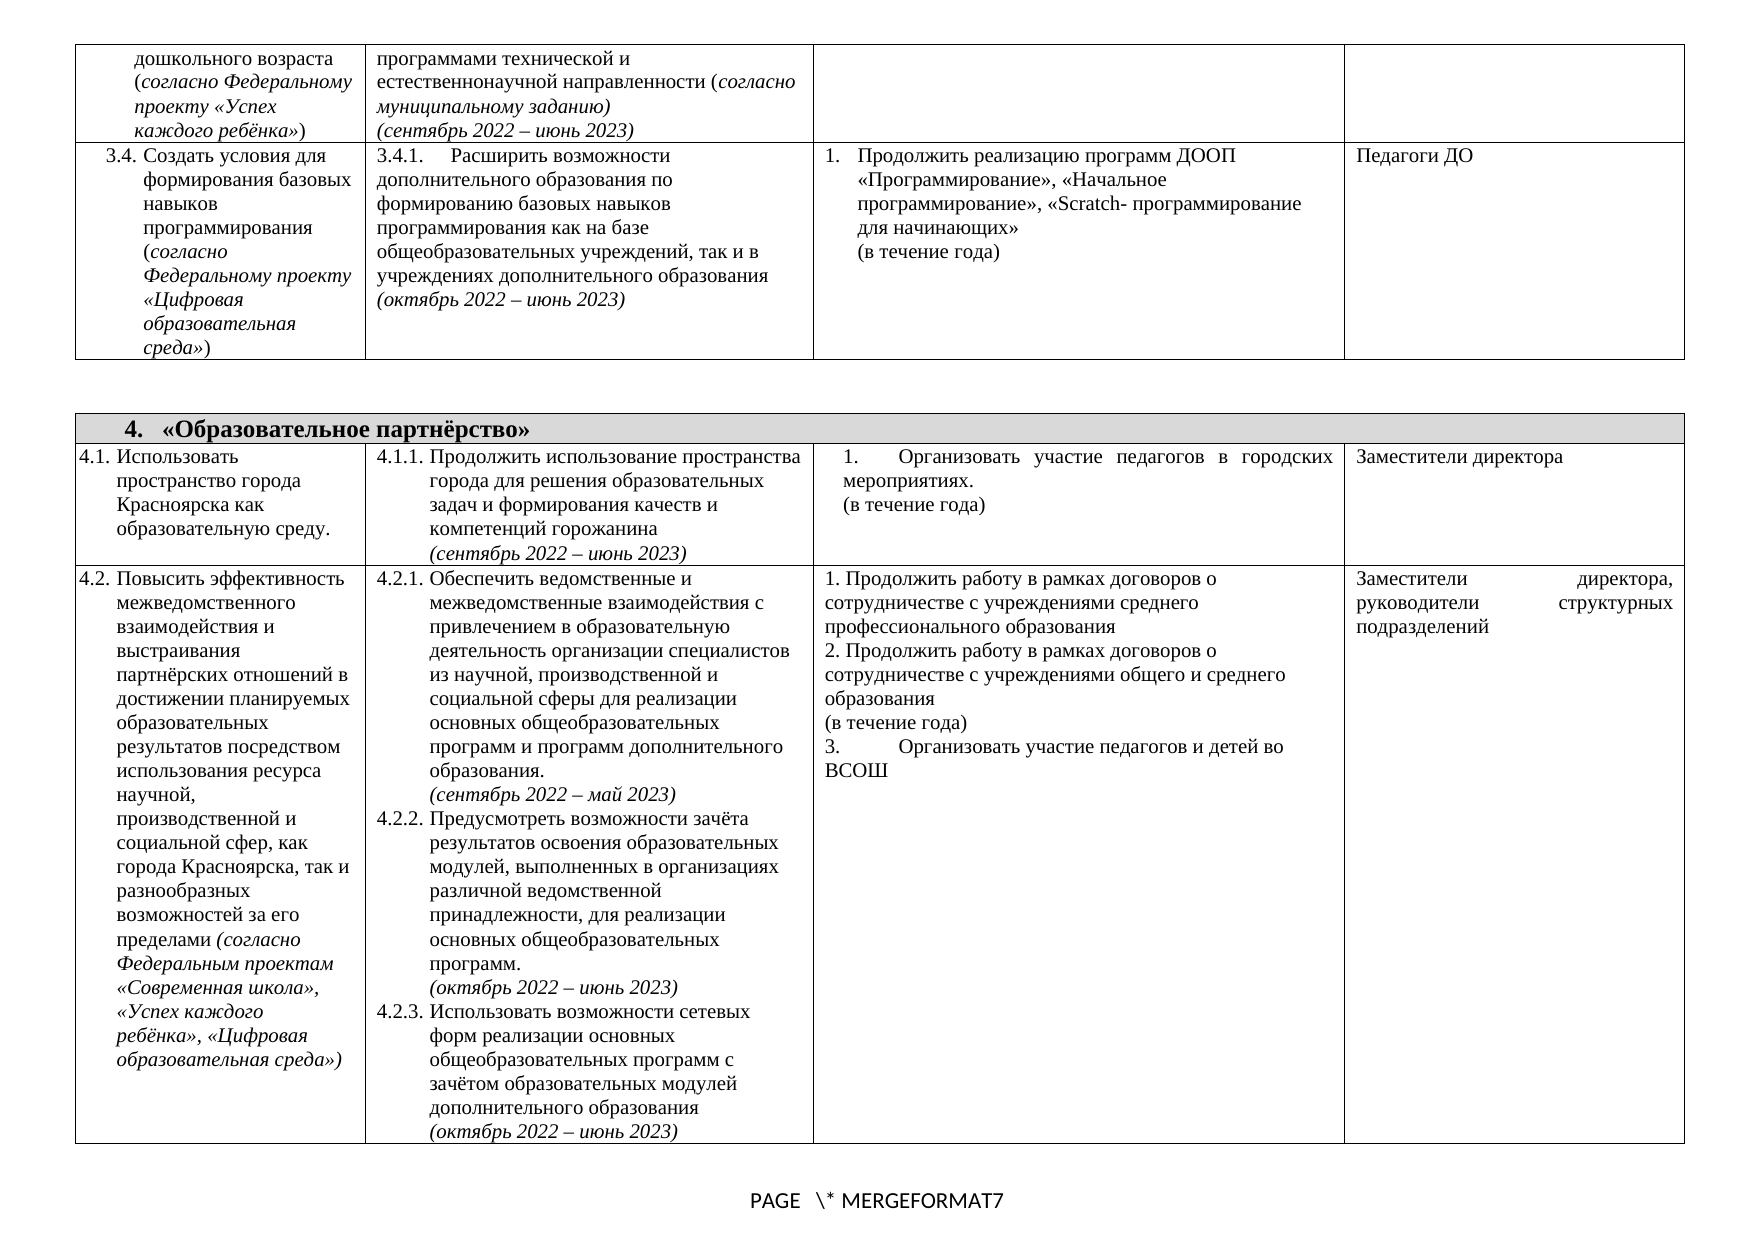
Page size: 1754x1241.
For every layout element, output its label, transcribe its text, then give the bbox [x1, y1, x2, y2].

table_cell Организовать участие педагогов в городских мероприятиях. (в течение года) [814, 444, 1344, 564]
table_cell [76, 45, 365, 142]
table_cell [1345, 45, 1684, 142]
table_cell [814, 45, 1344, 142]
table_cell Педагоги ДО [1345, 143, 1684, 359]
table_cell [814, 566, 1344, 1143]
table_cell Расширить возможности дополнительного образования по формированию базовых навыков программирования как на базе общеобразовательных учреждений, так и в учреждениях дополнительного образования (октябрь 2022 – июнь 2023) [366, 143, 813, 359]
table_cell Создать условия для формирования базовых навыков программирования (согласно Федеральному проекту «Цифровая образовательная среда») [76, 143, 365, 359]
table_cell Продолжить использование пространства города для решения образовательных задач и формирования качеств и компетенций горожанина (сентябрь 2022 – июнь 2023) [366, 444, 813, 564]
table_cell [1345, 566, 1684, 1143]
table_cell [366, 45, 813, 142]
table_cell Использовать пространство города Красноярска как образовательную среду. [76, 444, 365, 564]
table_cell Продолжить реализацию программ ДООП «Программирование», «Начальное программирование», «Scratch- программирование для начинающих» (в течение года) [814, 143, 1344, 359]
table_header «Образовательное партнёрство» [76, 414, 1684, 443]
table_cell Заместители директора [1345, 444, 1684, 564]
